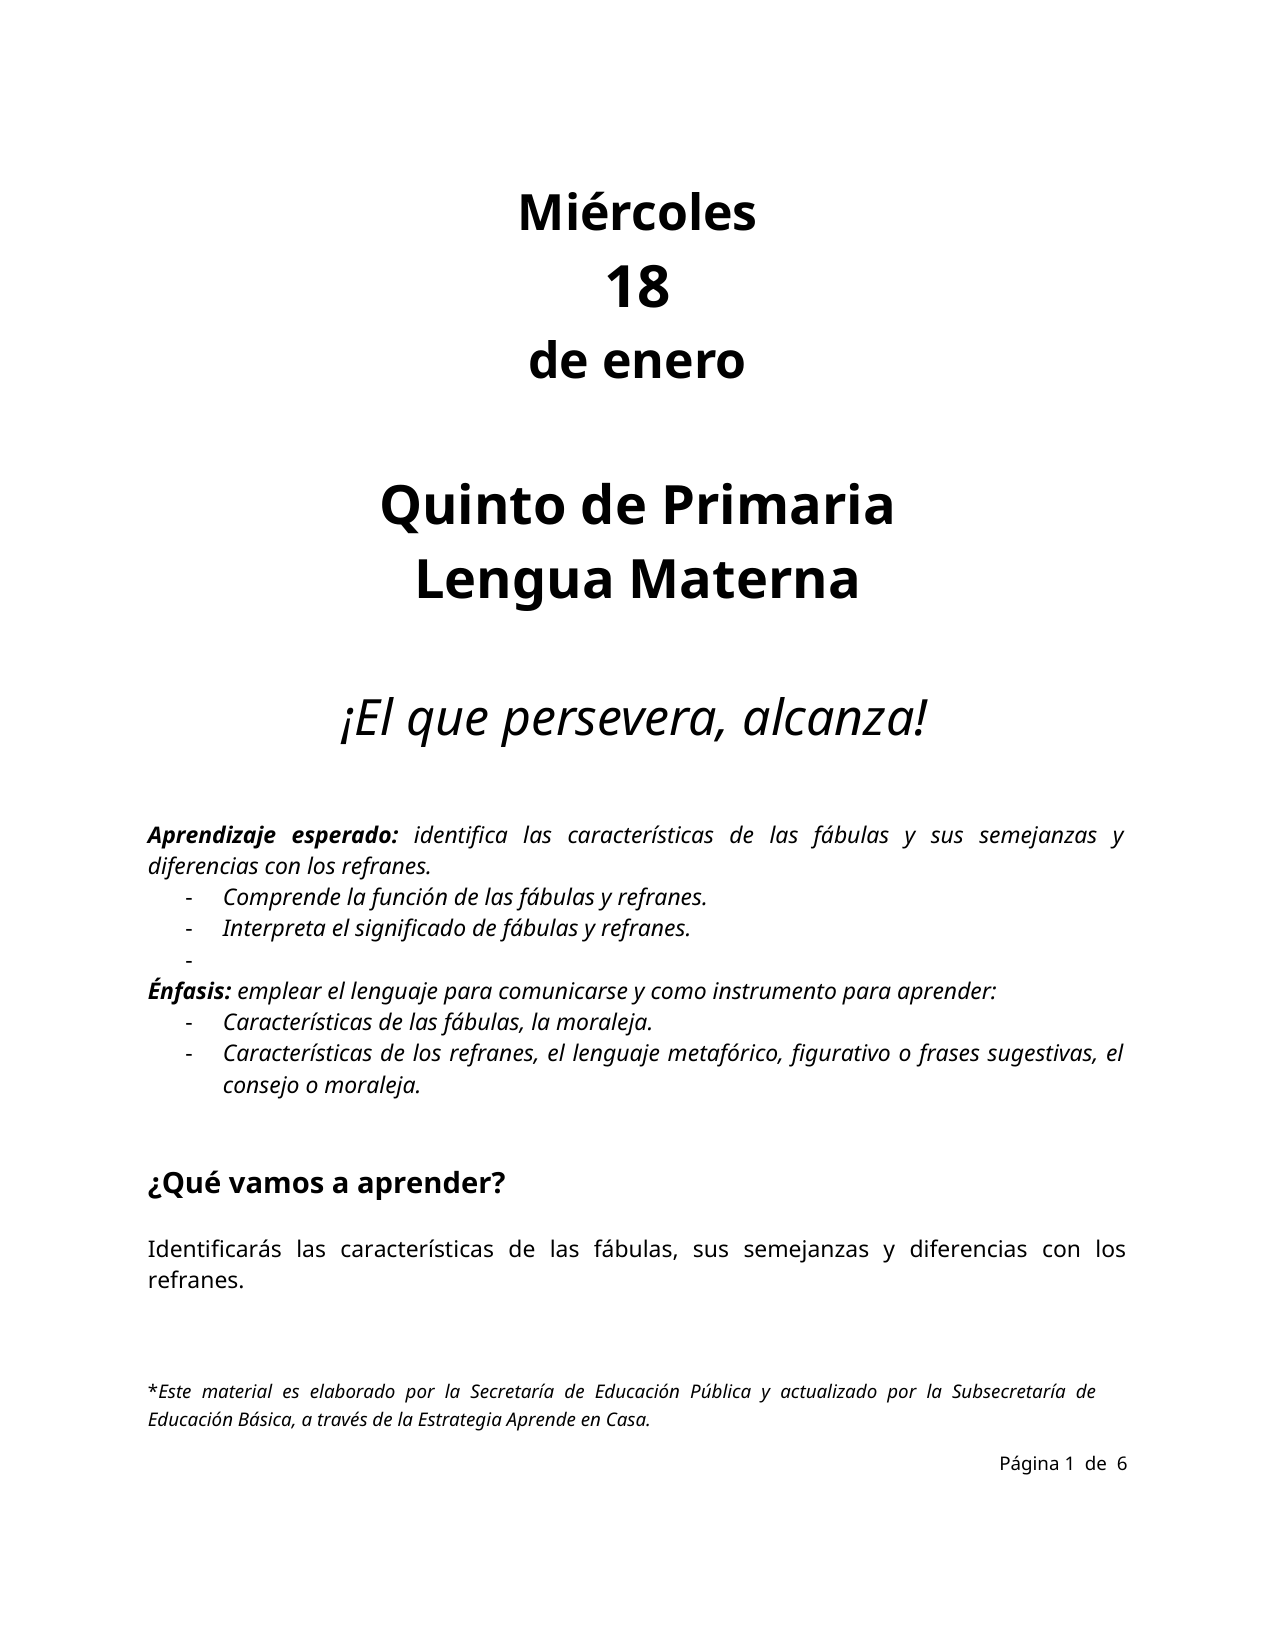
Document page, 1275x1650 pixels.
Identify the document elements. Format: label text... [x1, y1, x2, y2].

text Aprendizaje esperado: identifica las características de las fábulas y sus semejanzas y diferencias con los refranes. [148, 818, 1127, 881]
text Lengua Materna [148, 540, 1127, 614]
text Énfasis: emplear el lenguaje para comunicarse y como instrumento para aprender: [148, 975, 1127, 1006]
text ¡El que persevera, alcanza! [148, 682, 1127, 750]
text de enero [148, 325, 1127, 393]
list Características de las fábulas, la moraleja. [185, 1006, 1127, 1037]
list Características de los refranes, el lenguaje metafórico, figurativo o frases sugestivas, el consejo o moraleja. [185, 1037, 1127, 1100]
list Comprende la función de las fábulas y refranes. [185, 881, 1127, 912]
text Quinto de Primaria [148, 467, 1127, 540]
list Interpreta el significado de fábulas y refranes. [185, 912, 1127, 943]
text 18 [148, 245, 1127, 325]
text Miércoles [148, 177, 1127, 245]
text ¿Qué vamos a aprender? [148, 1162, 1127, 1202]
text Identificarás las características de las fábulas, sus semejanzas y diferencias con los refranes. [148, 1233, 1127, 1296]
